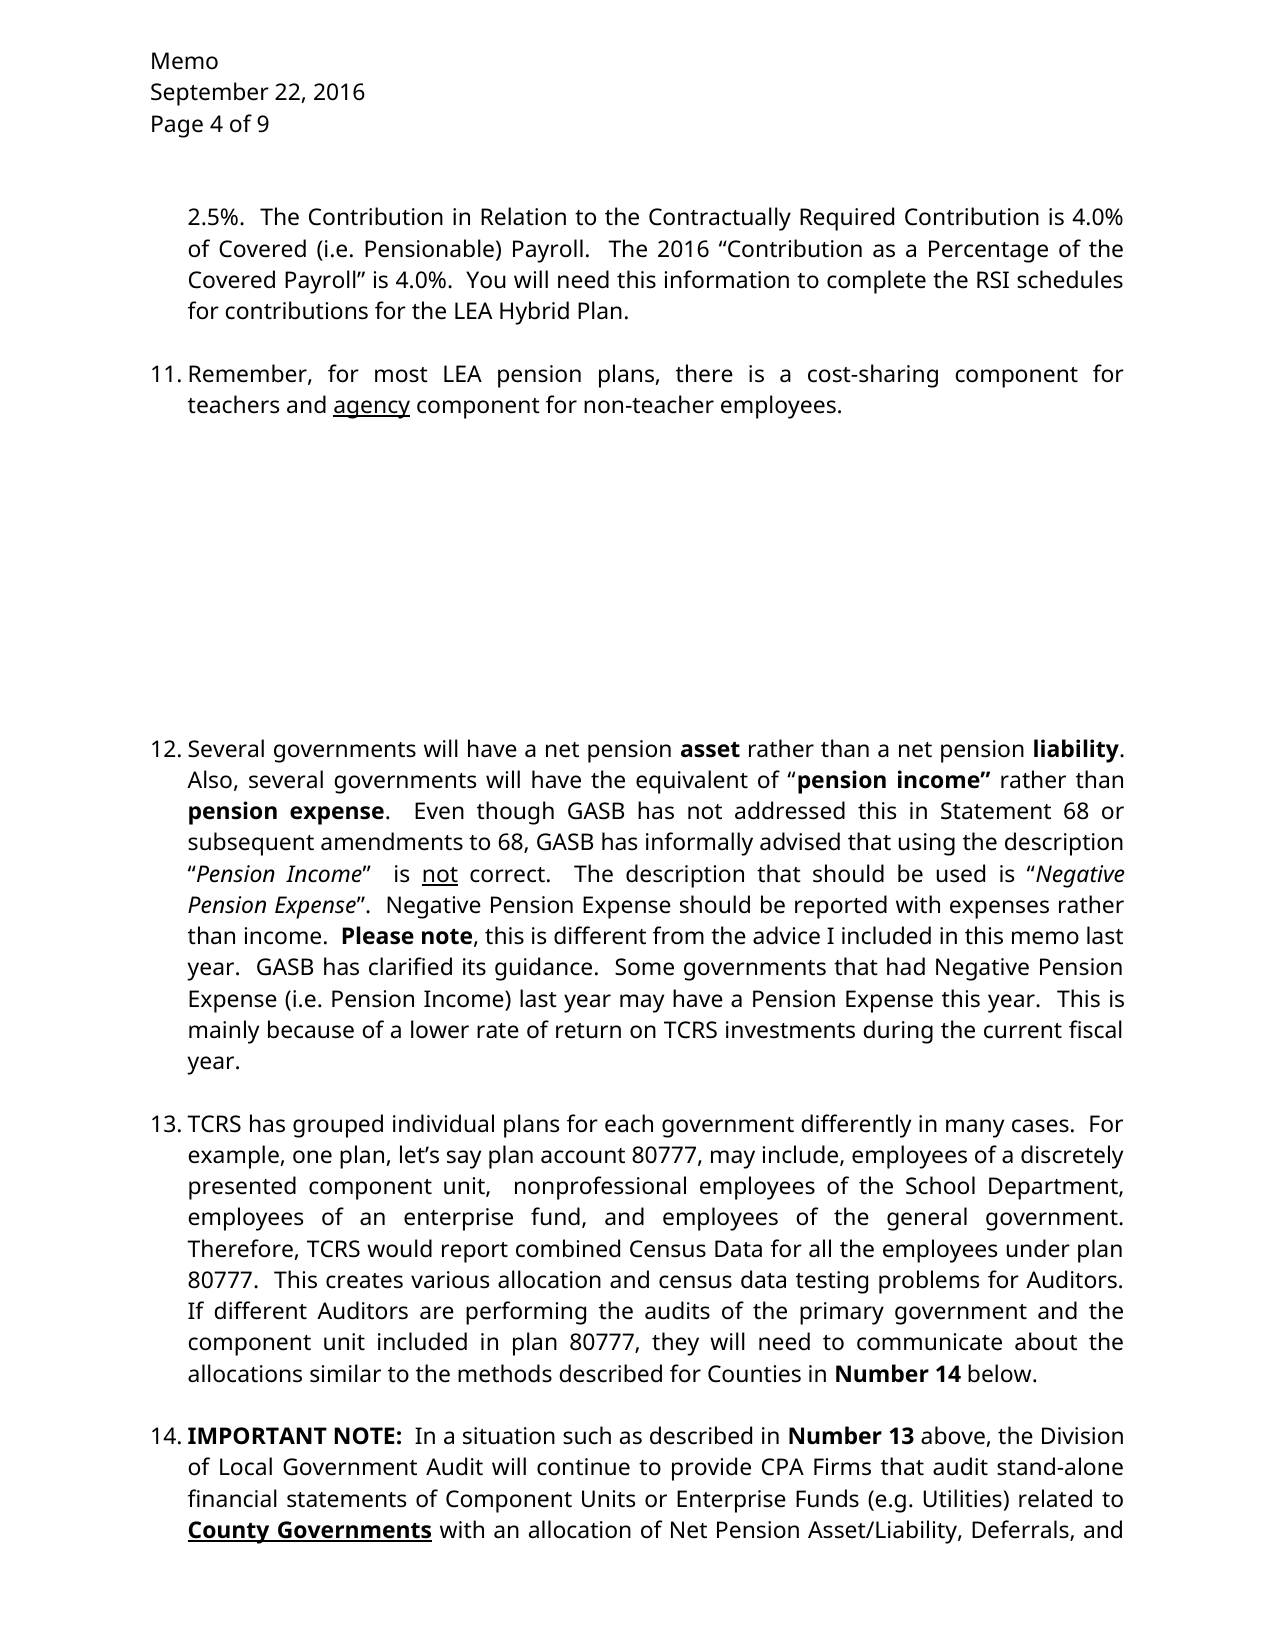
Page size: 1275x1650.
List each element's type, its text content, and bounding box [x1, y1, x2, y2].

list Remember, for most LEA pension plans, there is a cost-sharing component for teachers and agency component for non-teacher employees. [150, 357, 1125, 420]
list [150, 1420, 1125, 1545]
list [150, 201, 1125, 326]
list TCRS has grouped individual plans for each government differently in many cases. For example, one plan, let’s say plan account 80777, may include, employees of a discretely presented component unit, nonprofessional employees of the School Department, employees of an enterprise fund, and employees of the general government. Therefore, TCRS would report combined Census Data for all the employees under plan 80777. This creates various allocation and census data testing problems for Auditors. If different Auditors are performing the audits of the primary government and the component unit included in plan 80777, they will need to communicate about the allocations similar to the methods described for Counties in Number 14 below. [150, 1107, 1125, 1389]
list Several governments will have a net pension asset rather than a net pension liability. Also, several governments will have the equivalent of “pension income” rather than pension expense. Even though GASB has not addressed this in Statement 68 or subsequent amendments to 68, GASB has informally advised that using the description “Pension Income” is not correct. The description that should be used is “Negative Pension Expense”. Negative Pension Expense should be reported with expenses rather than income. Please note, this is different from the advice I included in this memo last year. GASB has clarified its guidance. Some governments that had Negative Pension Expense (i.e. Pension Income) last year may have a Pension Expense this year. This is mainly because of a lower rate of return on TCRS investments during the current fiscal year. [150, 732, 1125, 1076]
